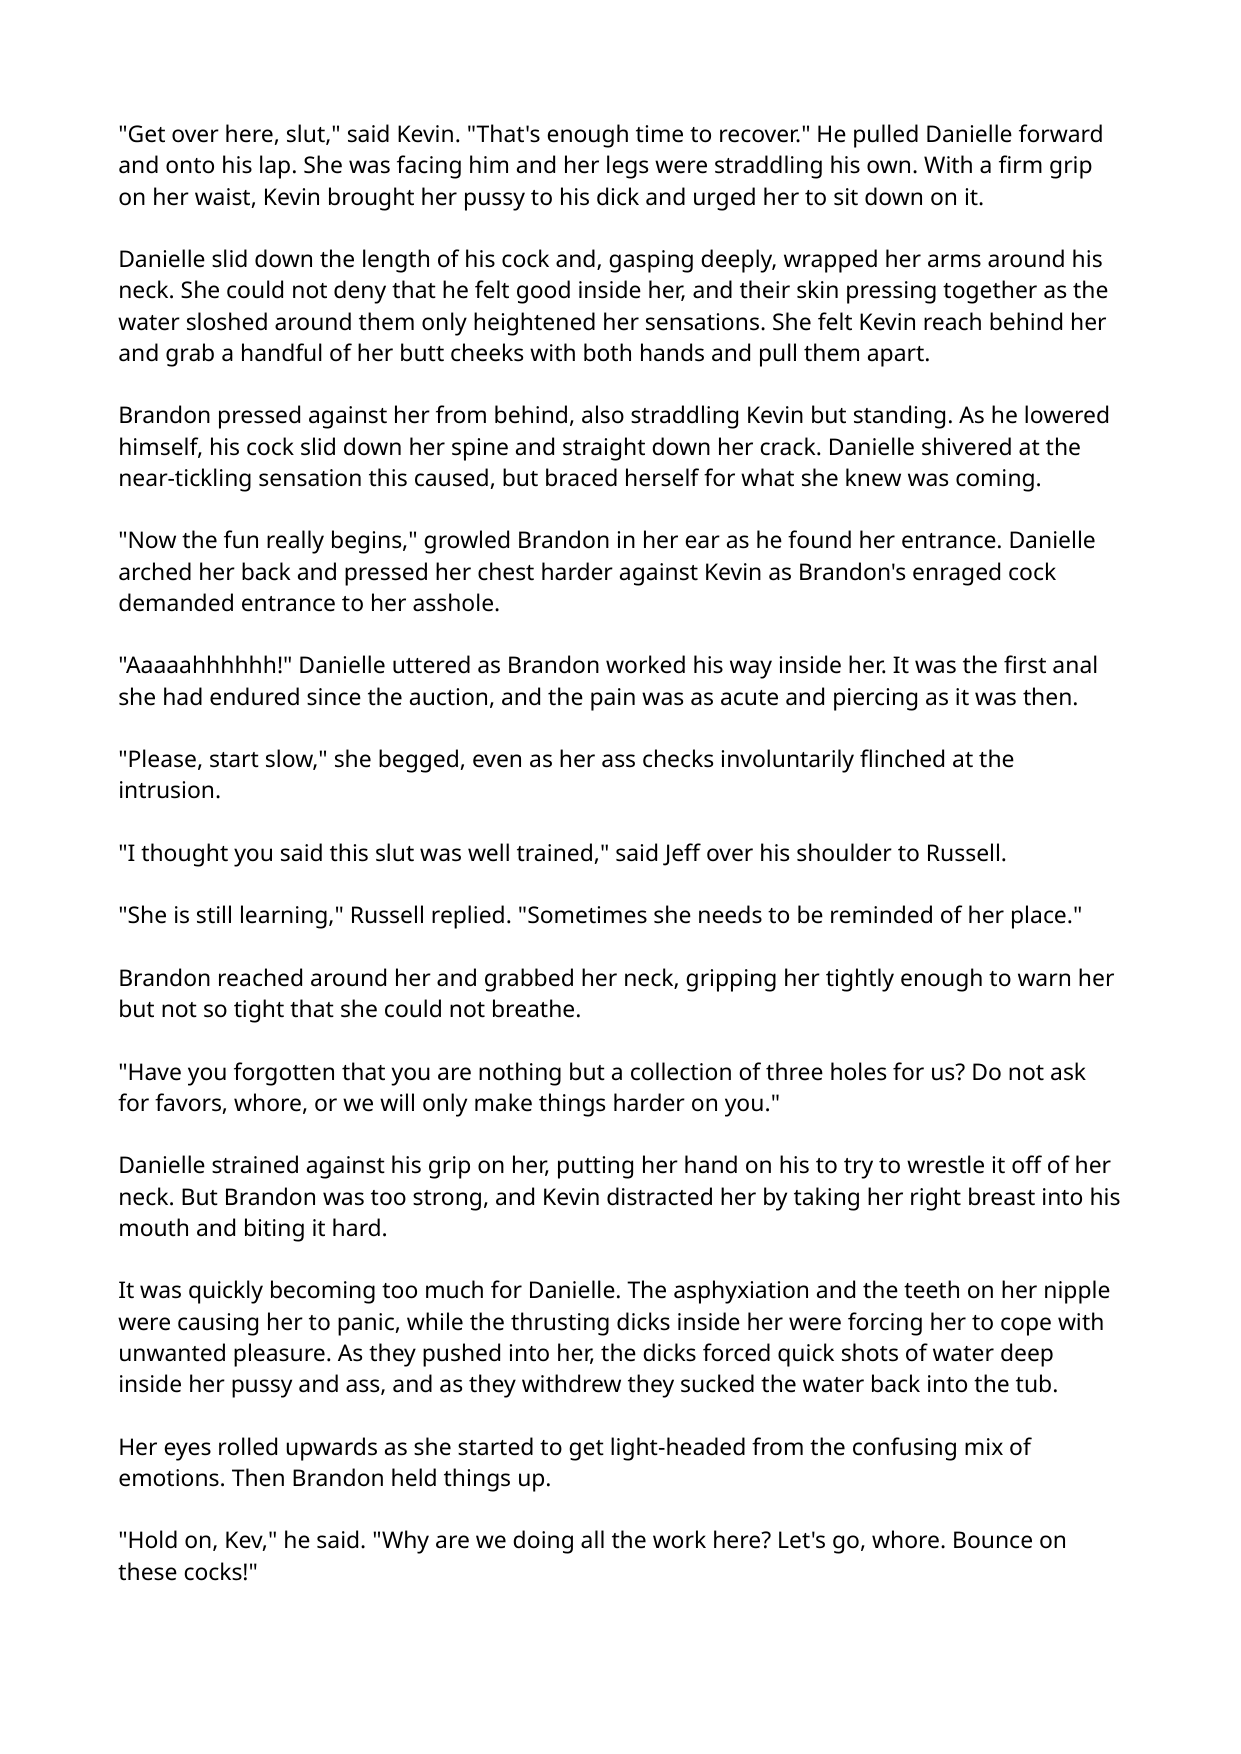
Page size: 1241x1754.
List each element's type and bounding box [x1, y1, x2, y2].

text [118, 118, 1122, 1618]
